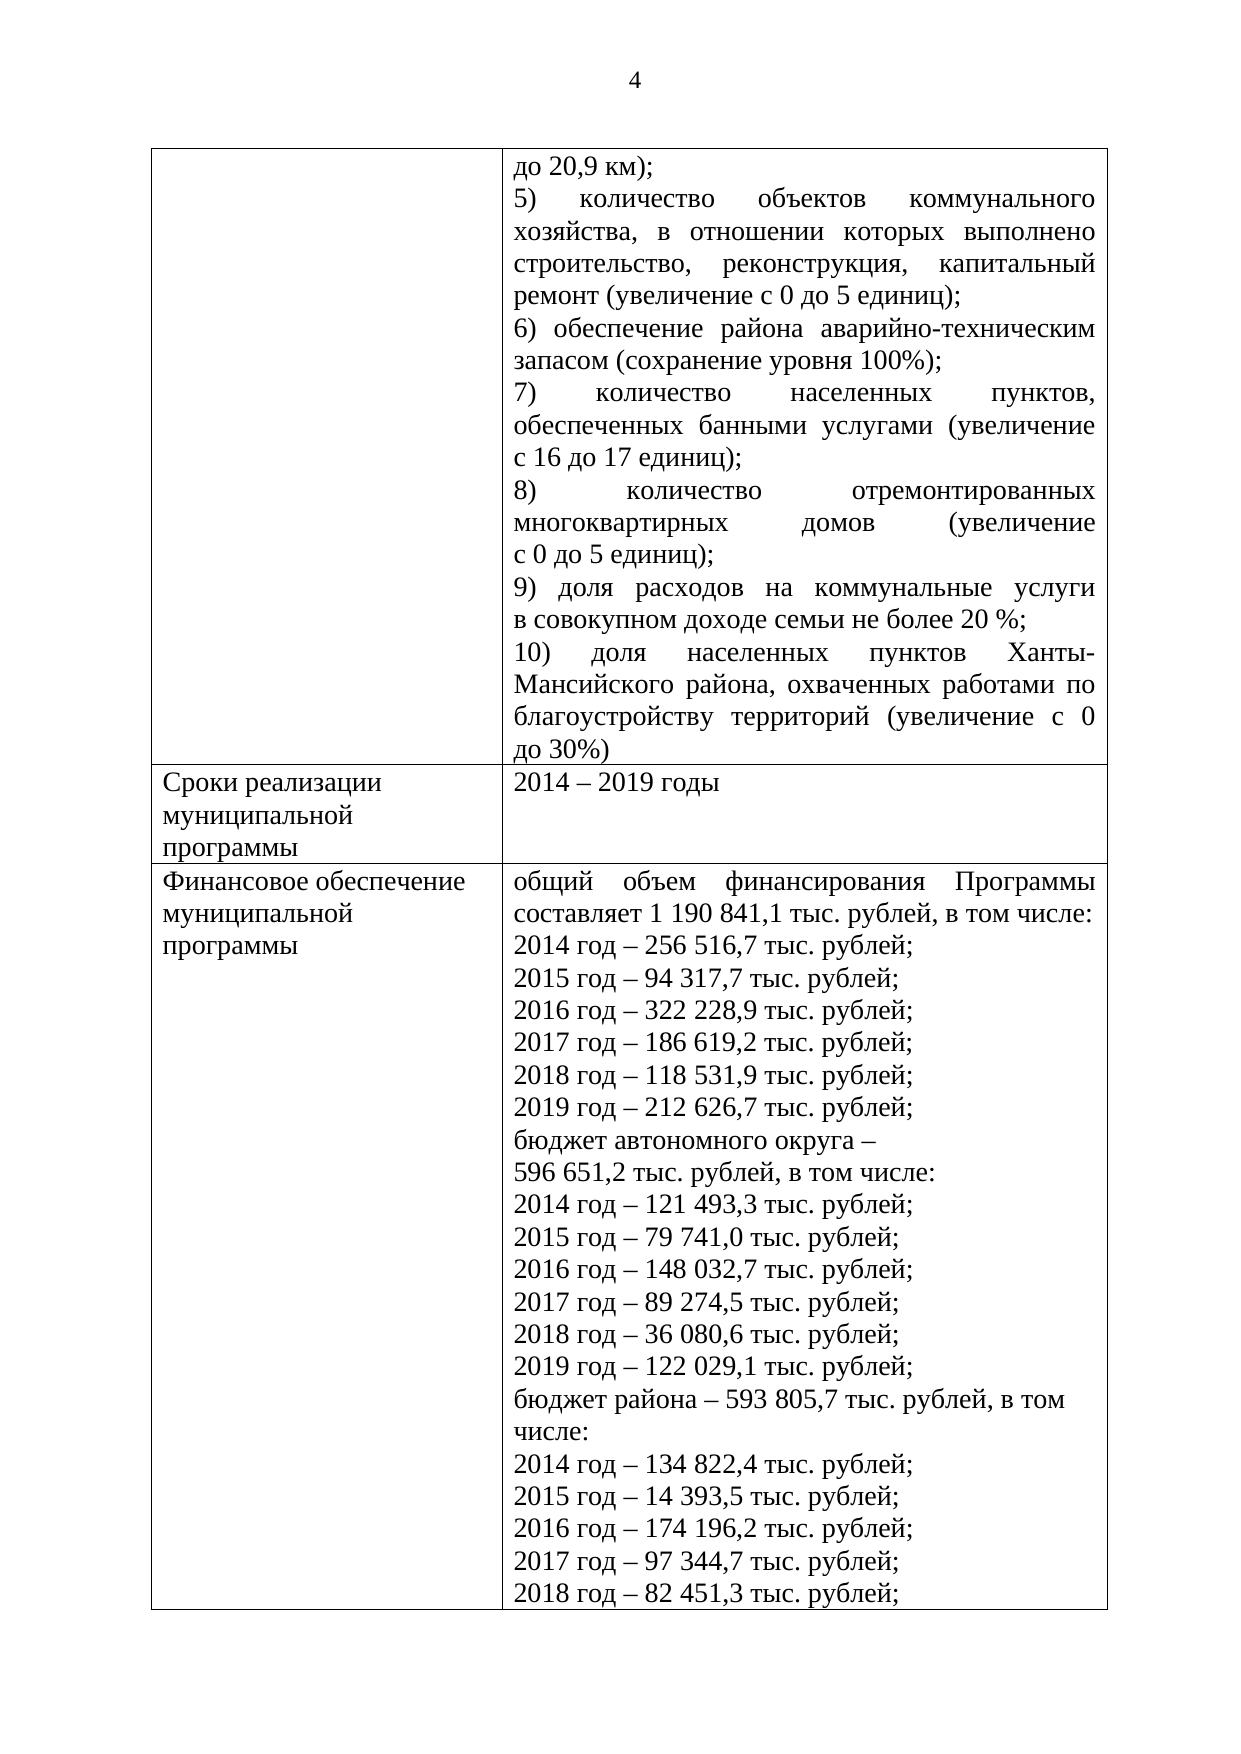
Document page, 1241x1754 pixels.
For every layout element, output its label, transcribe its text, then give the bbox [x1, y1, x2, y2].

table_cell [152, 864, 502, 1609]
table_cell Сроки реализации муниципальной программы [152, 765, 502, 862]
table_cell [503, 149, 1107, 764]
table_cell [503, 864, 1107, 1609]
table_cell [152, 149, 502, 764]
table_cell 2014 – 2019 годы [503, 765, 1107, 862]
